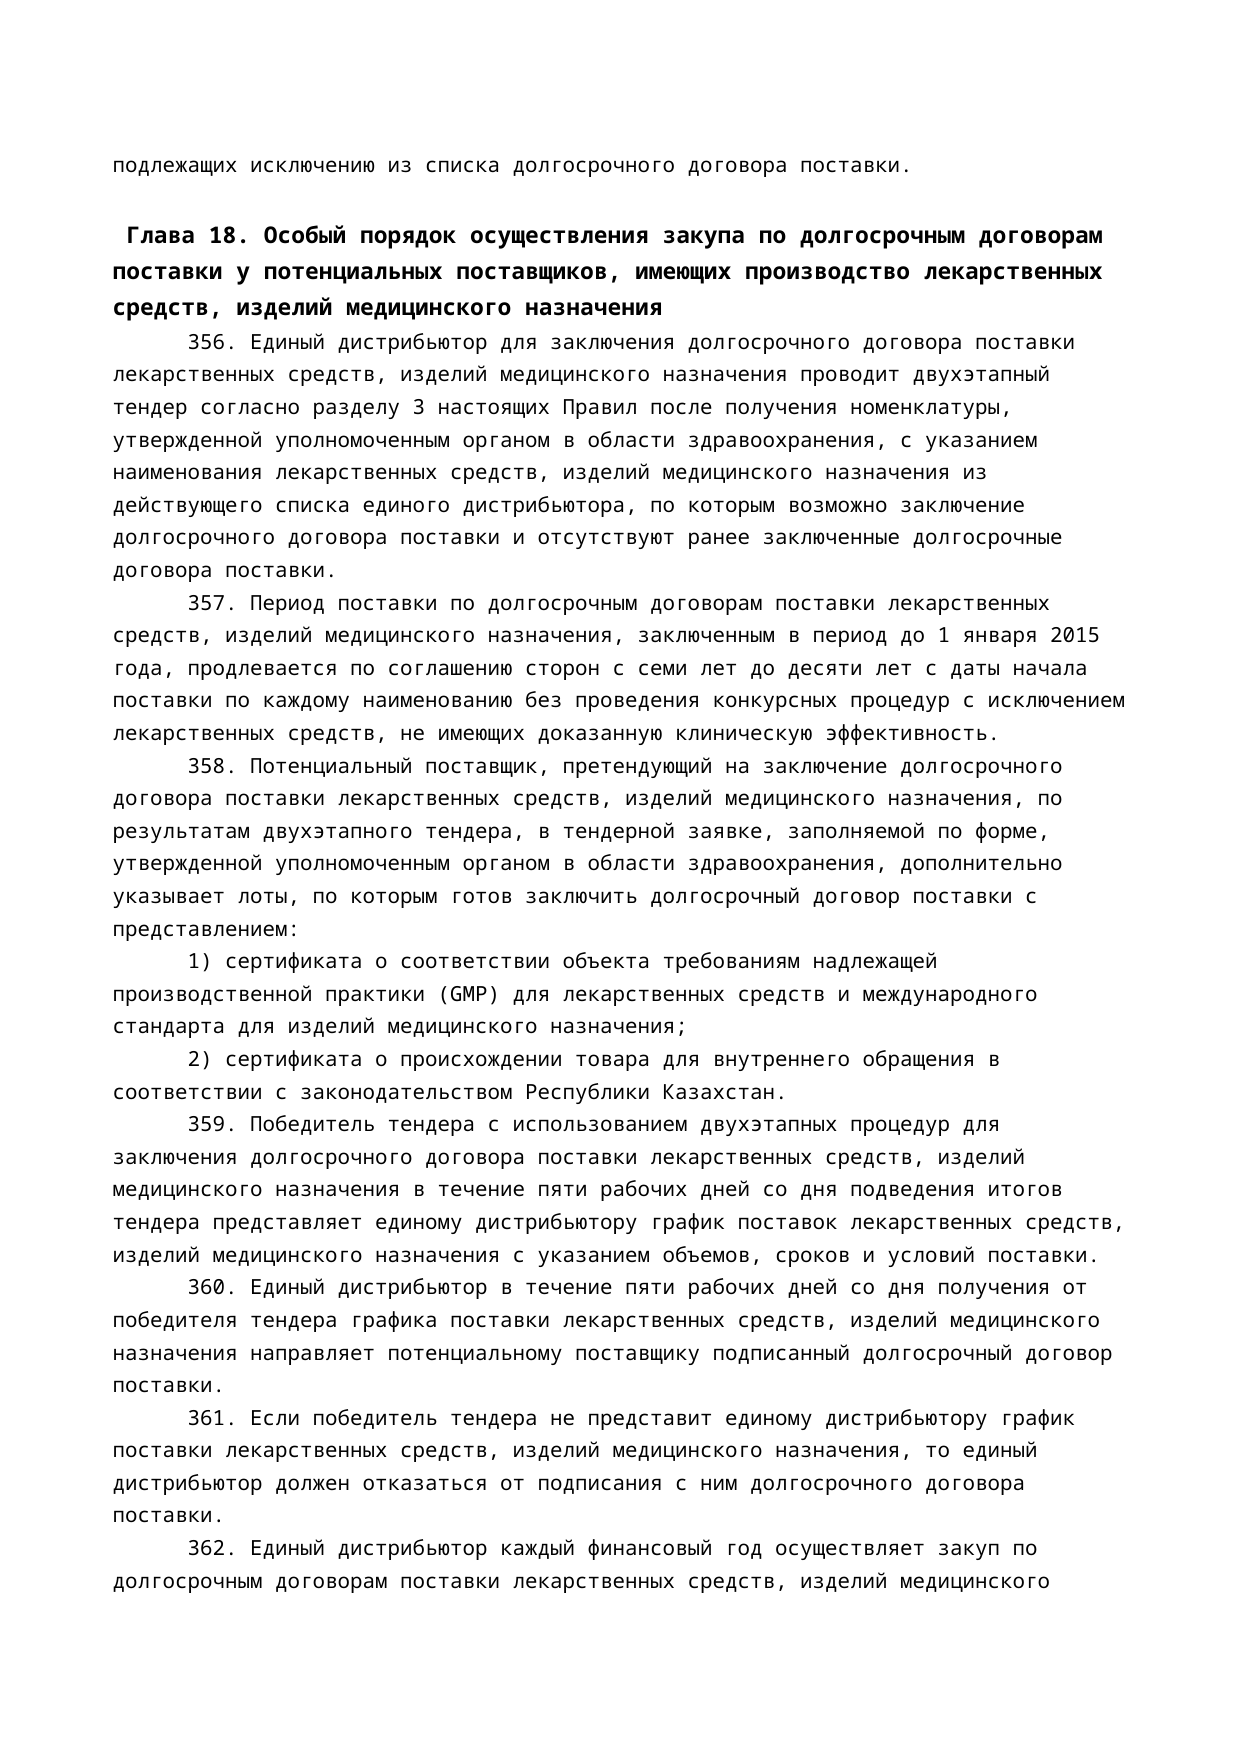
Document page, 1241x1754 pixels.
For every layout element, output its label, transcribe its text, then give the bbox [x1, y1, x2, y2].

text Глава 18. Особый порядок осуществления закупа по долгосрочным договорам поставки у потенциальных поставщиков, имеющих производство лекарственных средств, изделий медицинского назначения [112, 219, 1128, 322]
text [112, 327, 1128, 1594]
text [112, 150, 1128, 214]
